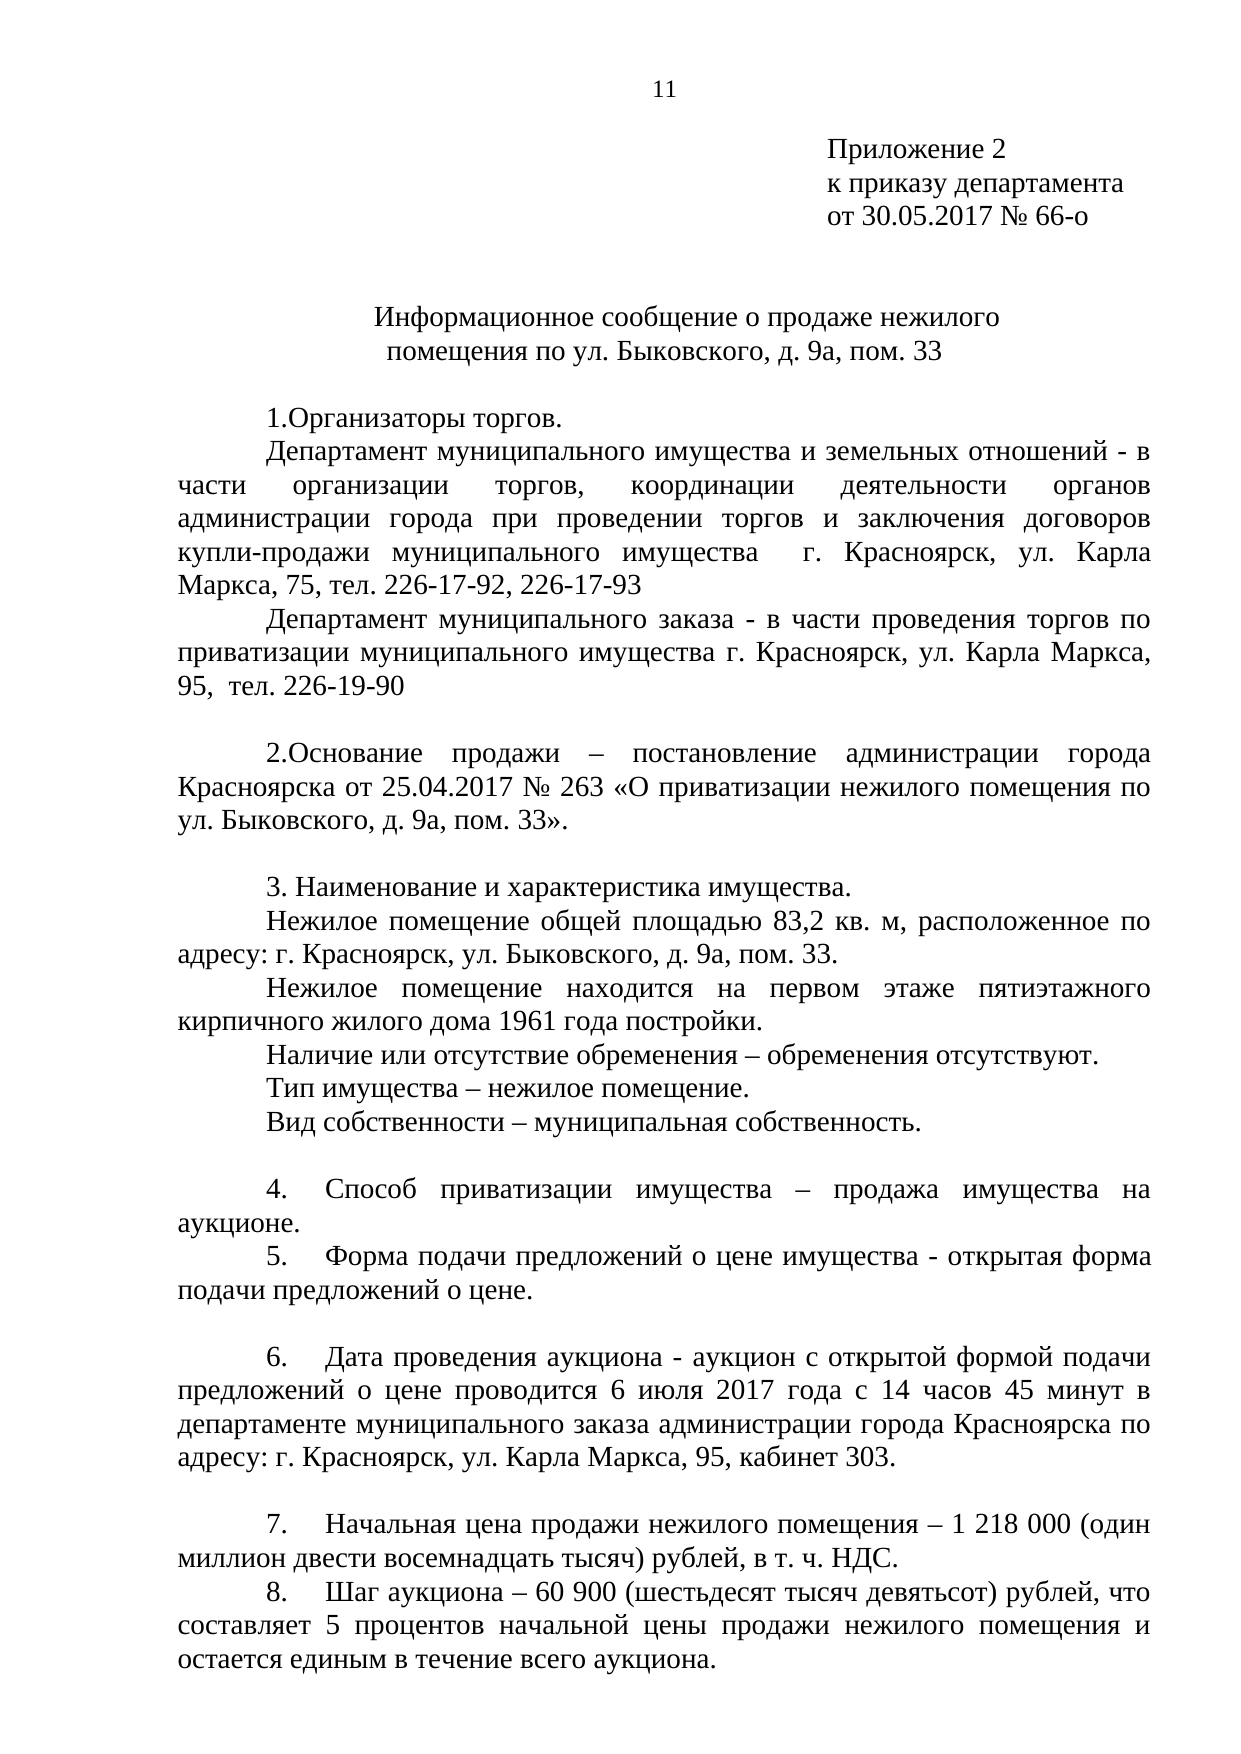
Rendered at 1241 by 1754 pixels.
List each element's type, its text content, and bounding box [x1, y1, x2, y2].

list Начальная цена продажи нежилого помещения – 1 218 000 (один миллион двести восемнадцать тысяч) рублей, в т. ч. НДС. [177, 1507, 1152, 1574]
text от 30.05.2017 № 66-о [827, 198, 1152, 232]
list Форма подачи предложений о цене имущества - открытая форма подачи предложений о цене. [177, 1238, 1152, 1305]
subtitle Приложение 2 [827, 131, 1152, 165]
list Способ приватизации имущества – продажа имущества на аукционе. [177, 1171, 1152, 1238]
text Наличие или отсутствие обременения – обременения отсутствуют. [177, 1037, 1152, 1071]
text Департамент муниципального заказа - в части проведения торгов по приватизации муниципального имущества г. Красноярск, ул. Карла Маркса, 95, тел. 226-19-90 [177, 601, 1152, 702]
text 3. Наименование и характеристика имущества. [177, 869, 1152, 903]
text к приказу департамента [827, 165, 1152, 198]
text Нежилое помещение находится на первом этаже пятиэтажного кирпичного жилого дома 1961 года постройки. [177, 970, 1152, 1037]
list Дата проведения аукциона - аукцион с открытой формой подачи предложений о цене проводится 6 июля 2017 года с 14 часов 45 минут в департаменте муниципального заказа администрации города Красноярска по адресу: г. Красноярск, ул. Карла Маркса, 95, кабинет 303. [177, 1339, 1152, 1473]
subtitle Информационное сообщение о продаже нежилого [177, 299, 1152, 333]
text Вид собственности – муниципальная собственность. [177, 1104, 1152, 1138]
text Нежилое помещение общей площадью 83,2 кв. м, расположенное по адресу: г. Красноярск, ул. Быковского, д. 9а, пом. 33. [177, 903, 1152, 970]
list Шаг аукциона – 60 900 (шестьдесят тысяч девятьсот) рублей, что составляет 5 процентов начальной цены продажи нежилого помещения и остается единым в течение всего аукциона. [177, 1574, 1152, 1674]
text помещения по ул. Быковского, д. 9а, пом. 33 [177, 333, 1152, 366]
text Тип имущества – нежилое помещение. [177, 1071, 1152, 1104]
list Организаторы торгов. [177, 400, 1152, 433]
list Основание продажи – постановление администрации города Красноярска от 25.04.2017 № 263 «О приватизации нежилого помещения по ул. Быковского, д. 9а, пом. 33». [177, 735, 1152, 836]
text Департамент муниципального имущества и земельных отношений - в части организации торгов, координации деятельности органов администрации города при проведении торгов и заключения договоров купли-продажи муниципального имущества г. Красноярск, ул. Карла Маркса, 75, тел. 226-17-92, 226-17-93 [177, 433, 1152, 601]
